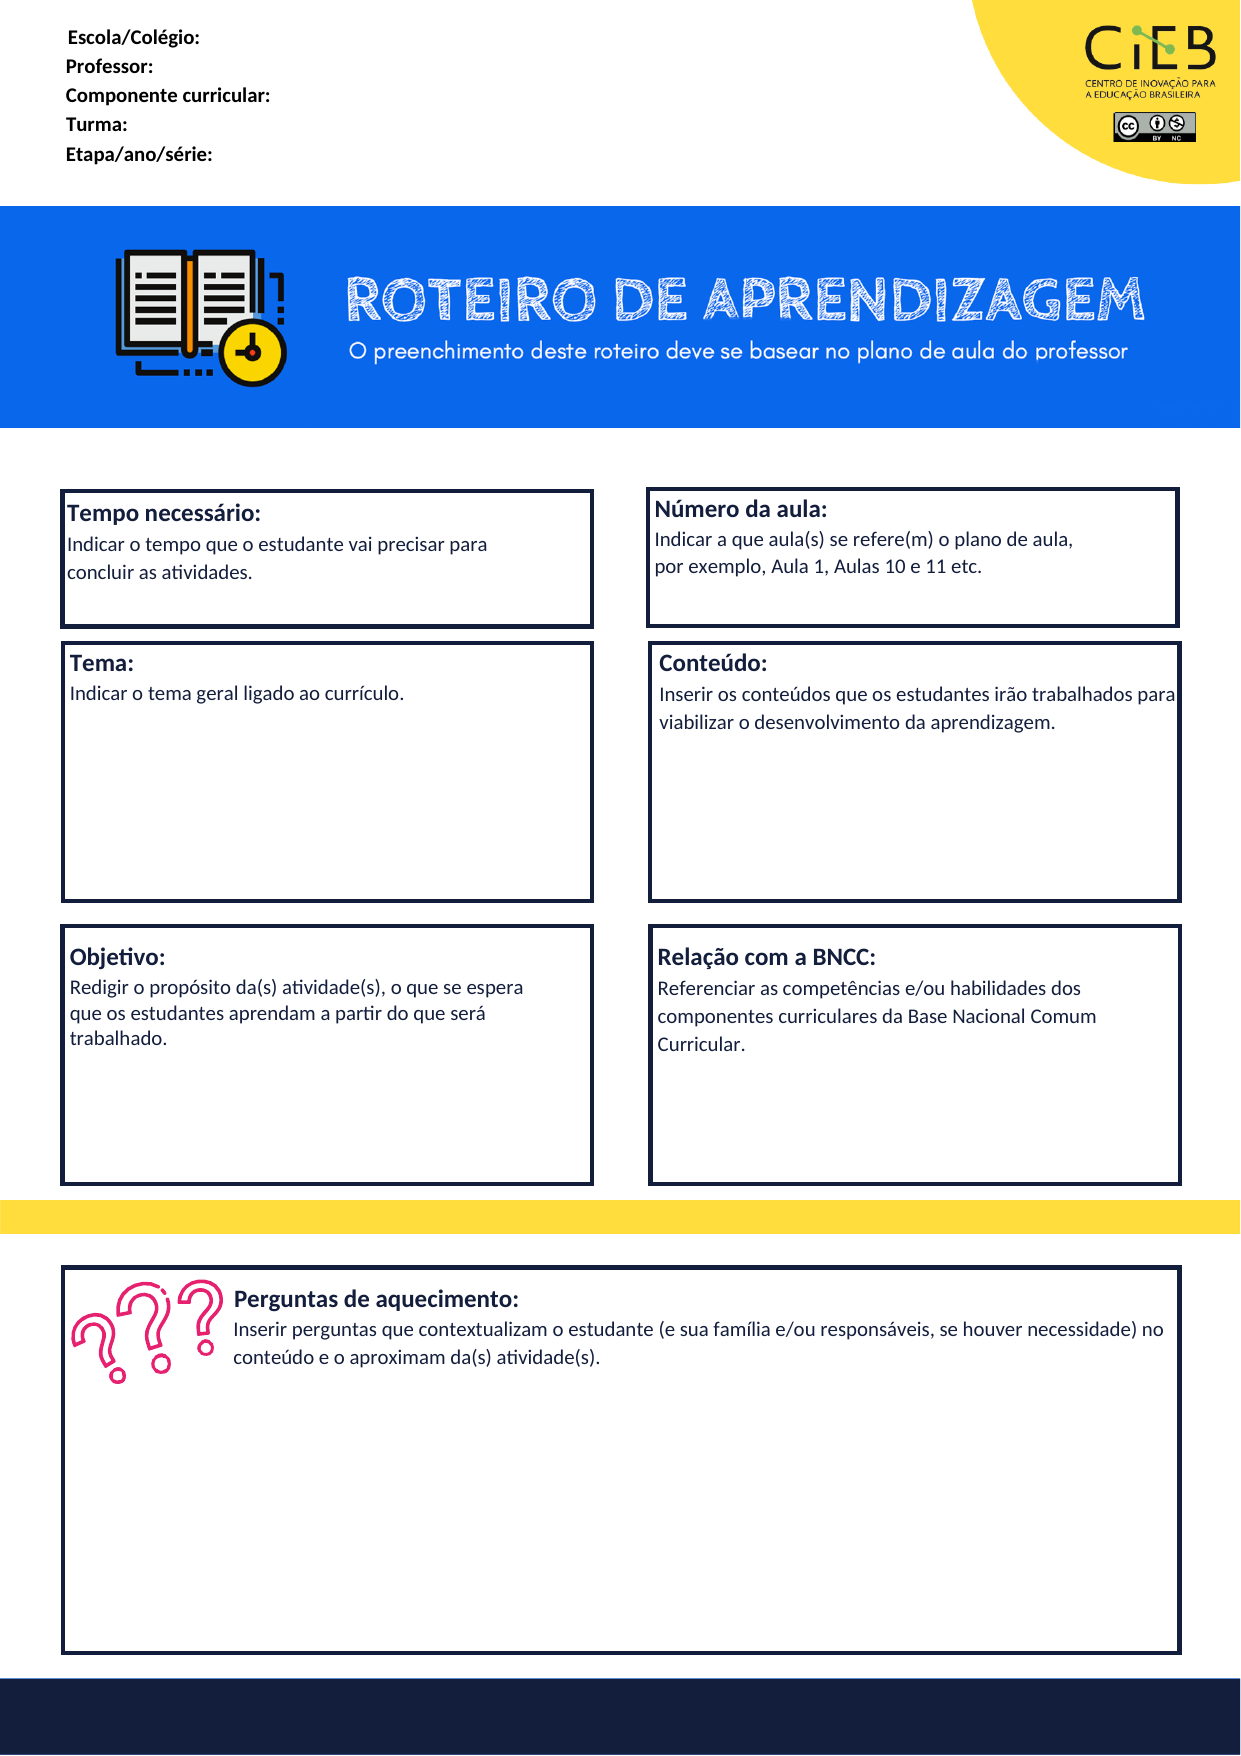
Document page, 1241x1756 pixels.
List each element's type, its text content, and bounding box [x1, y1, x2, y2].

text Professor: [0, 53, 959, 79]
picture [197, 1339, 214, 1356]
text Escola/Colégio: [0, 24, 959, 49]
text Componente curricular: [0, 82, 959, 108]
picture [959, 0, 1240, 200]
picture [109, 1367, 126, 1384]
text Turma: [0, 112, 959, 137]
picture [0, 206, 1241, 428]
picture [151, 1353, 171, 1374]
picture [0, 1200, 1241, 1234]
text Etapa/ano/série: [0, 141, 959, 166]
